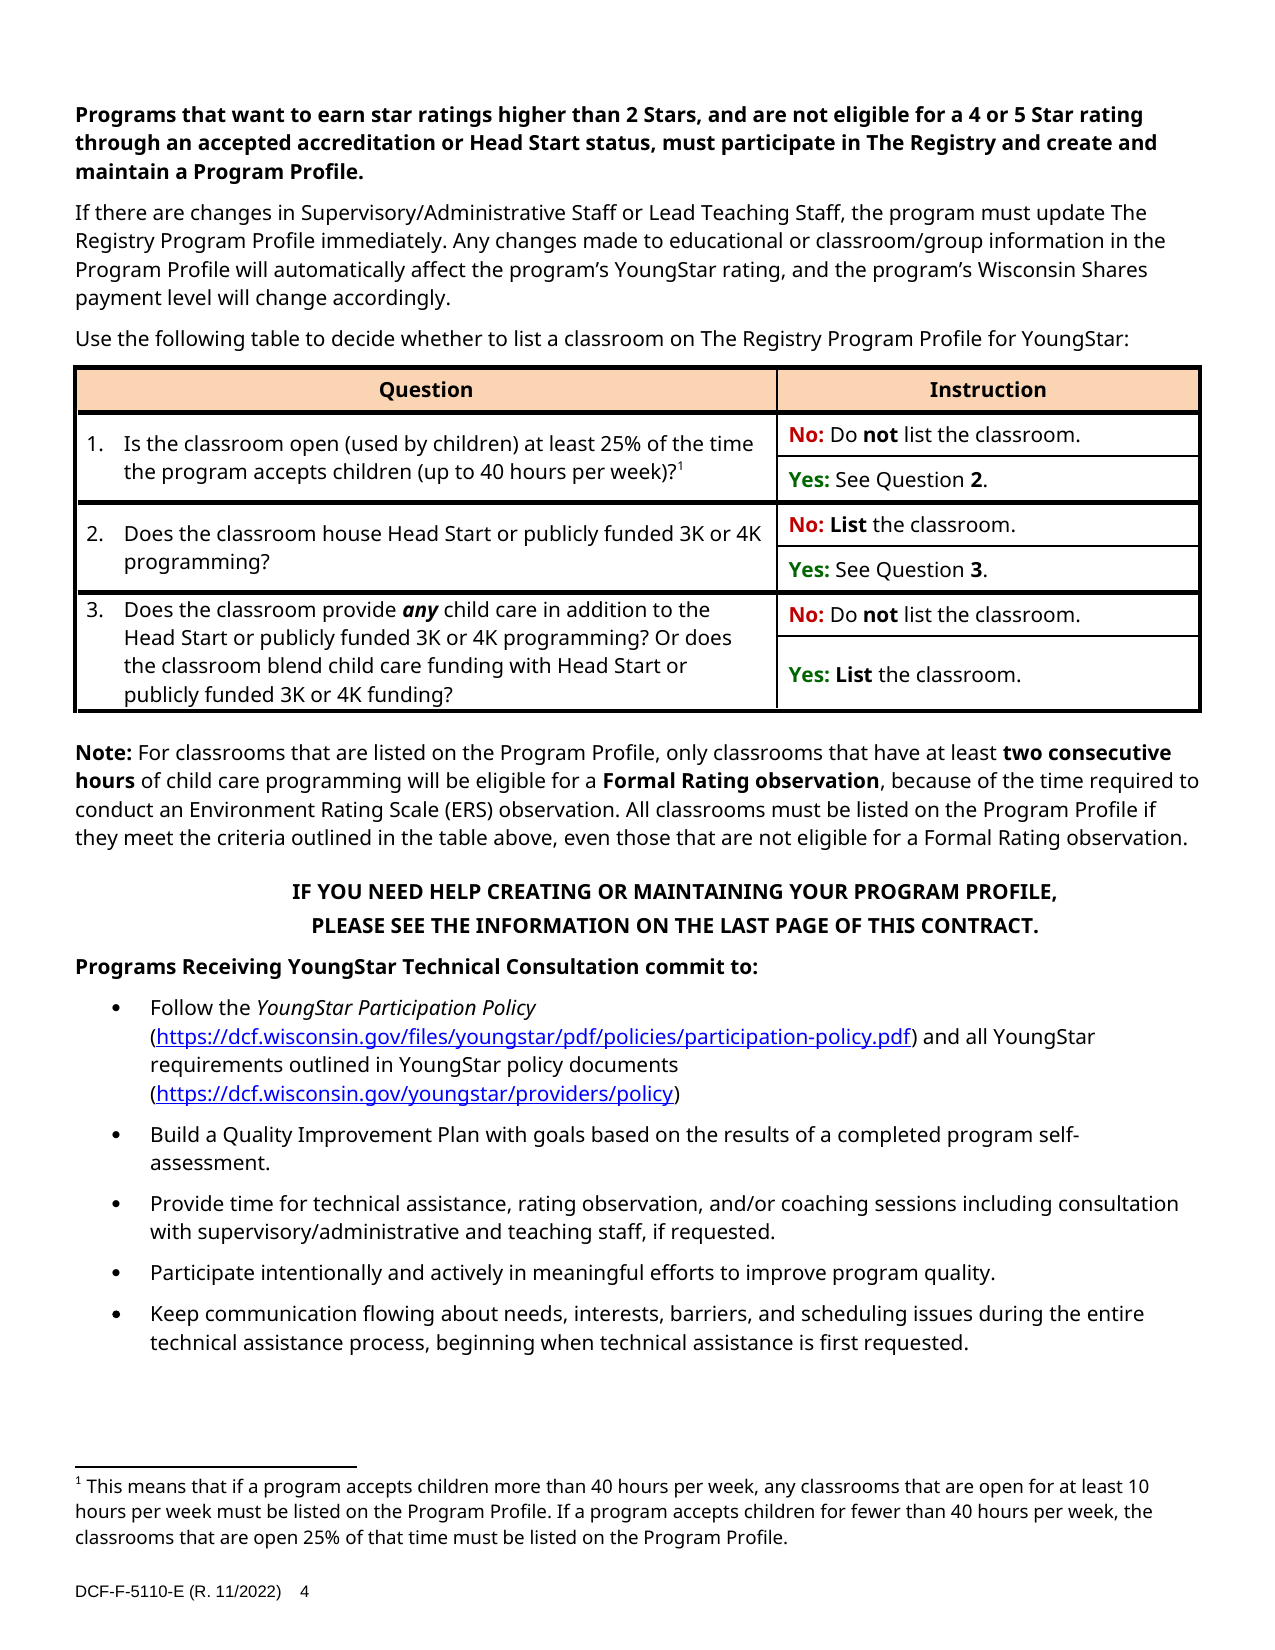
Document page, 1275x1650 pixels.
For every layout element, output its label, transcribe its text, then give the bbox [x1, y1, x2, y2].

list Keep communication flowing about needs, interests, barriers, and scheduling issues during the entire technical assistance process, beginning when technical assistance is first requested. [112, 1299, 1200, 1356]
text If there are changes in Supervisory/Administrative Staff or Lead Teaching Staff, the program must update The Registry Program Profile immediately. Any changes made to educational or classroom/group information in the Program Profile will automatically affect the program’s YoungStar rating, and the program’s Wisconsin Shares payment level will change accordingly. [75, 198, 1200, 312]
list Build a Quality Improvement Plan with goals based on the results of a completed program self-assessment. [112, 1120, 1200, 1177]
text PLEASE SEE THE INFORMATION ON THE LAST PAGE OF THIS CONTRACT. [150, 912, 1200, 940]
text Use the following table to decide whether to list a classroom on The Registry Program Profile for YoungStar: [75, 324, 1200, 352]
table_cell Yes: See Question 3. [778, 547, 1198, 590]
list Participate intentionally and actively in meaningful efforts to improve program quality. [112, 1258, 1200, 1287]
table_cell No: Do not list the classroom. [778, 415, 1198, 455]
table_cell Does the classroom provide any child care in addition to the Head Start or publicly funded 3K or 4K programming? Or does the classroom blend child care funding with Head Start or publicly funded 3K or 4K funding? [77, 591, 776, 708]
table_cell No: List the classroom. [778, 505, 1198, 545]
text Note: For classrooms that are listed on the Program Profile, only classrooms that have at least two consecutive hours of child care programming will be eligible for a Formal Rating observation, because of the time required to conduct an Environment Rating Scale (ERS) observation. All classrooms must be listed on the Program Profile if they meet the criteria outlined in the table above, even those that are not eligible for a Formal Rating observation. [75, 738, 1200, 852]
table_header Instruction [778, 370, 1198, 410]
text Programs that want to earn star ratings higher than 2 Stars, and are not eligible for a 4 or 5 Star rating through an accepted accreditation or Head Start status, must participate in The Registry and create and maintain a Program Profile. [75, 100, 1200, 185]
table_header Question [77, 370, 776, 410]
table_cell Is the classroom open (used by children) at least 25% of the time the program accepts children (up to 40 hours per week)? [77, 411, 776, 500]
text IF YOU NEED HELP CREATING OR MAINTAINING YOUR PROGRAM PROFILE, [150, 877, 1200, 905]
text Programs Receiving YoungStar Technical Consultation commit to: [75, 952, 1200, 981]
list Follow the YoungStar Participation Policy (https://dcf.wisconsin.gov/files/youngstar/pdf/policies/participation-policy.pdf) and all YoungStar requirements outlined in YoungStar policy documents (https://dcf.wisconsin.gov/youngstar/providers/policy) [112, 993, 1200, 1107]
table_cell Does the classroom house Head Start or publicly funded 3K or 4K programming? [77, 501, 776, 590]
list Provide time for technical assistance, rating observation, and/or coaching sessions including consultation with supervisory/administrative and teaching staff, if requested. [112, 1189, 1200, 1246]
table_cell Yes: List the classroom. [778, 637, 1198, 708]
table_cell Yes: See Question 2. [778, 457, 1198, 500]
table_cell No: Do not list the classroom. [778, 595, 1198, 635]
